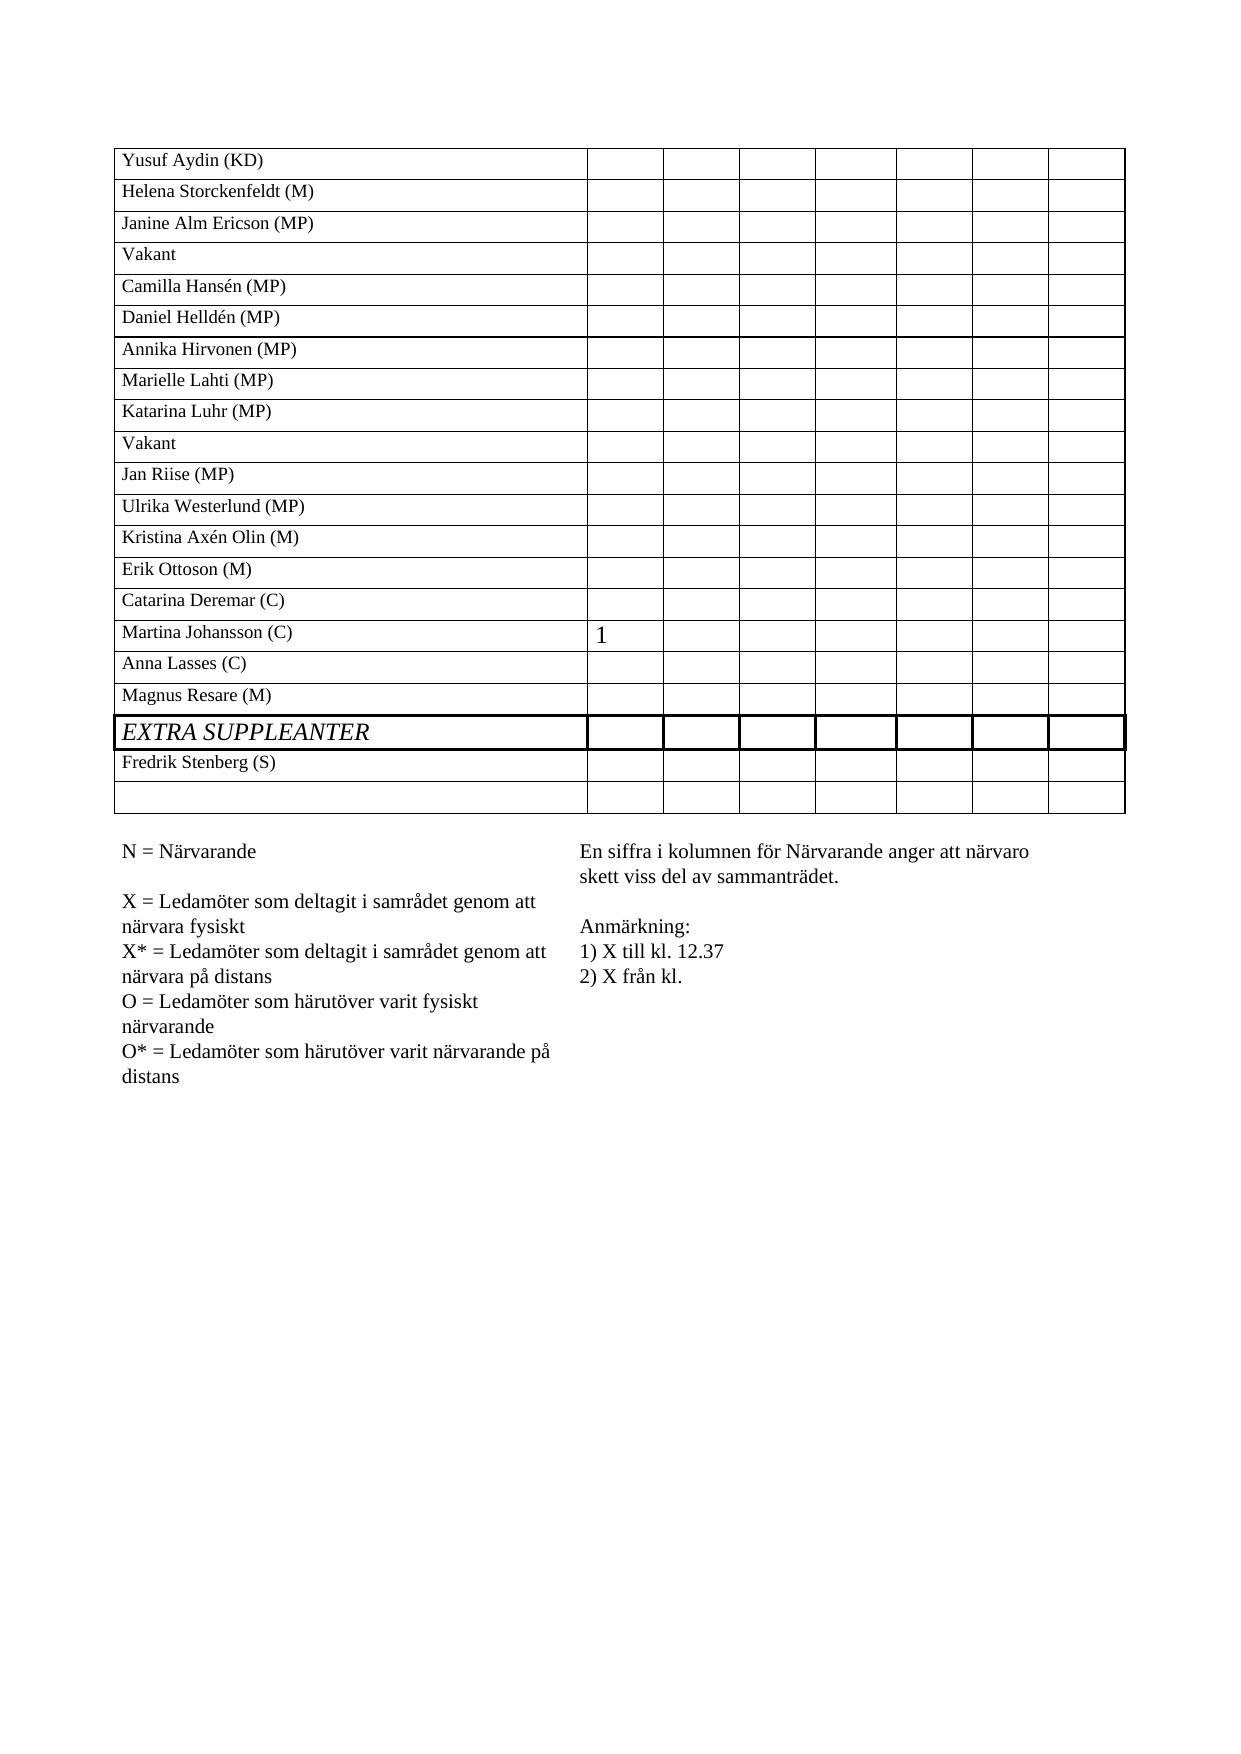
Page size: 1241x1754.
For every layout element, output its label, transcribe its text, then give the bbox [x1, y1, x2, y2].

table_cell Martina Johansson (C) [115, 621, 587, 651]
table_cell [664, 432, 739, 462]
table_cell [897, 751, 972, 781]
table_cell [741, 717, 814, 747]
table_cell [816, 180, 896, 211]
table_cell [1049, 400, 1124, 431]
table_cell Helena Storckenfeldt (M) [115, 180, 587, 211]
table_cell [816, 684, 896, 714]
table_cell [973, 149, 1048, 179]
table_cell [897, 652, 972, 682]
table_cell [664, 782, 739, 812]
table_cell [974, 717, 1047, 747]
table_cell [1049, 180, 1124, 211]
table_cell [973, 558, 1048, 588]
table_cell [664, 243, 739, 273]
table_cell Fredrik Stenberg (S) [115, 751, 587, 781]
table_cell [740, 400, 815, 431]
table_cell [897, 338, 972, 368]
table_cell [897, 526, 972, 557]
table_cell [588, 275, 663, 305]
table_cell [897, 369, 972, 399]
table_cell [973, 463, 1048, 494]
table_cell [588, 652, 663, 682]
table_cell [897, 621, 972, 651]
table_cell [740, 180, 815, 211]
table_cell [973, 751, 1048, 781]
table_cell [816, 338, 896, 368]
table_cell [973, 432, 1048, 462]
table_cell [664, 684, 739, 714]
table_cell [664, 369, 739, 399]
table_cell [588, 432, 663, 462]
table_cell Camilla Hansén (MP) [115, 275, 587, 305]
table_cell [897, 400, 972, 431]
table_cell [897, 495, 972, 525]
table_cell [1049, 432, 1124, 462]
table_cell [740, 782, 815, 812]
table_cell [973, 338, 1048, 368]
table_cell [1049, 621, 1124, 651]
table_cell [816, 212, 896, 242]
table_cell [817, 717, 895, 747]
table_cell [664, 463, 739, 494]
table_cell Catarina Deremar (C) [115, 589, 587, 619]
table_cell [664, 526, 739, 557]
table_cell [816, 400, 896, 431]
table_cell [973, 782, 1048, 812]
table_cell 1 [588, 621, 663, 651]
table_cell EXTRA SUPPLEANTER [116, 717, 586, 747]
table_cell [816, 275, 896, 305]
table_cell [816, 149, 896, 179]
table_cell [1049, 652, 1124, 682]
table_cell [665, 717, 738, 747]
table_cell [740, 751, 815, 781]
table_cell [816, 243, 896, 273]
table_cell [1049, 275, 1124, 305]
table_cell [588, 212, 663, 242]
table_cell [588, 526, 663, 557]
table_cell [588, 558, 663, 588]
table_cell [816, 589, 896, 619]
table_cell [664, 212, 739, 242]
table_cell [740, 432, 815, 462]
table_cell [588, 306, 663, 336]
table_cell [897, 684, 972, 714]
table_cell [973, 306, 1048, 336]
table_cell [973, 369, 1048, 399]
table_cell [1049, 684, 1124, 714]
table_cell En siffra i kolumnen för Närvarande anger att närvaro skett viss del av sammanträdet. Anmärkning: 1) X till kl. 12.37 2) X från kl. [572, 814, 1073, 1167]
table_cell [1049, 782, 1124, 812]
table_cell [740, 338, 815, 368]
table_cell [1049, 751, 1124, 781]
table_cell [740, 463, 815, 494]
table_cell [1050, 717, 1123, 747]
table_cell [897, 306, 972, 336]
table_cell [664, 306, 739, 336]
table_cell [1049, 306, 1124, 336]
table_cell [115, 782, 587, 812]
table_cell Anna Lasses (C) [115, 652, 587, 682]
table_cell [897, 275, 972, 305]
table_cell [1049, 558, 1124, 588]
table_cell Vakant [115, 432, 587, 462]
table_cell Jan Riise (MP) [115, 463, 587, 494]
table_cell [897, 149, 972, 179]
table_cell [740, 243, 815, 273]
table_cell [588, 369, 663, 399]
table_cell [740, 558, 815, 588]
table_cell [1049, 149, 1124, 179]
table_cell [816, 526, 896, 557]
table_cell [664, 180, 739, 211]
table_cell [897, 432, 972, 462]
table_cell [740, 526, 815, 557]
table_cell Annika Hirvonen (MP) [115, 338, 587, 368]
table_cell [740, 212, 815, 242]
table_cell [973, 243, 1048, 273]
table_cell [973, 526, 1048, 557]
table_cell Katarina Luhr (MP) [115, 400, 587, 431]
table_cell [897, 558, 972, 588]
table_cell [664, 621, 739, 651]
table_cell [1049, 369, 1124, 399]
table_cell [816, 306, 896, 336]
table_cell [973, 275, 1048, 305]
table_cell Yusuf Aydin (KD) [115, 149, 587, 179]
table_cell [740, 621, 815, 651]
table_cell Janine Alm Ericson (MP) [115, 212, 587, 242]
table_cell [973, 212, 1048, 242]
table_cell [588, 149, 663, 179]
table_cell [897, 782, 972, 812]
table_cell [740, 369, 815, 399]
table_cell Magnus Resare (M) [115, 684, 587, 714]
table_cell Kristina Axén Olin (M) [115, 526, 587, 557]
table_cell [816, 463, 896, 494]
table_cell [816, 369, 896, 399]
table_cell [664, 338, 739, 368]
table_cell [897, 589, 972, 619]
table_cell [588, 243, 663, 273]
table_cell [664, 751, 739, 781]
table_cell [1049, 212, 1124, 242]
table_cell [816, 558, 896, 588]
table_cell [740, 684, 815, 714]
table_cell Marielle Lahti (MP) [115, 369, 587, 399]
table_cell [973, 652, 1048, 682]
table_cell [1049, 589, 1124, 619]
table_cell [588, 338, 663, 368]
table_cell [664, 589, 739, 619]
table_cell [588, 782, 663, 812]
table_cell Ulrika Westerlund (MP) [115, 495, 587, 525]
table_cell [1049, 243, 1124, 273]
table_cell Erik Ottoson (M) [115, 558, 587, 588]
table_cell [816, 432, 896, 462]
table_cell [973, 684, 1048, 714]
table_cell [816, 652, 896, 682]
table_cell [973, 589, 1048, 619]
table_cell [973, 400, 1048, 431]
table_cell [1049, 526, 1124, 557]
table_cell [1049, 338, 1124, 368]
table_cell [588, 400, 663, 431]
table_cell [740, 652, 815, 682]
table_cell [973, 495, 1048, 525]
table_cell [740, 495, 815, 525]
table_cell [664, 275, 739, 305]
table_cell [740, 275, 815, 305]
table_cell [898, 717, 971, 747]
table_cell [588, 463, 663, 494]
table_cell [740, 149, 815, 179]
table_cell [588, 684, 663, 714]
table_cell Daniel Helldén (MP) [115, 306, 587, 336]
table_cell [816, 751, 896, 781]
table_cell N = Närvarande X = Ledamöter som deltagit i samrådet genom att närvara fysiskt X* = Ledamöter som deltagit i samrådet genom att närvara på distans O = Ledamöter som härutöver varit fysiskt närvarande O* = Ledamöter som härutöver varit närvarande på distans [114, 814, 572, 1167]
table_cell [588, 495, 663, 525]
table_cell [897, 463, 972, 494]
table_cell [664, 558, 739, 588]
table_cell [973, 621, 1048, 651]
table_cell [664, 652, 739, 682]
table_cell [664, 400, 739, 431]
table_cell [816, 621, 896, 651]
table_cell [588, 751, 663, 781]
table_cell [816, 782, 896, 812]
table_cell [740, 306, 815, 336]
table_cell [588, 589, 663, 619]
table_cell [816, 495, 896, 525]
table_cell [664, 149, 739, 179]
table_cell Vakant [115, 243, 587, 273]
table_cell [1049, 463, 1124, 494]
table_cell [897, 180, 972, 211]
table_cell [1049, 495, 1124, 525]
table_cell [973, 180, 1048, 211]
table_cell [589, 717, 662, 747]
table_cell [664, 495, 739, 525]
table_cell [588, 180, 663, 211]
table_cell [740, 589, 815, 619]
table_cell [897, 212, 972, 242]
table_cell [897, 243, 972, 273]
